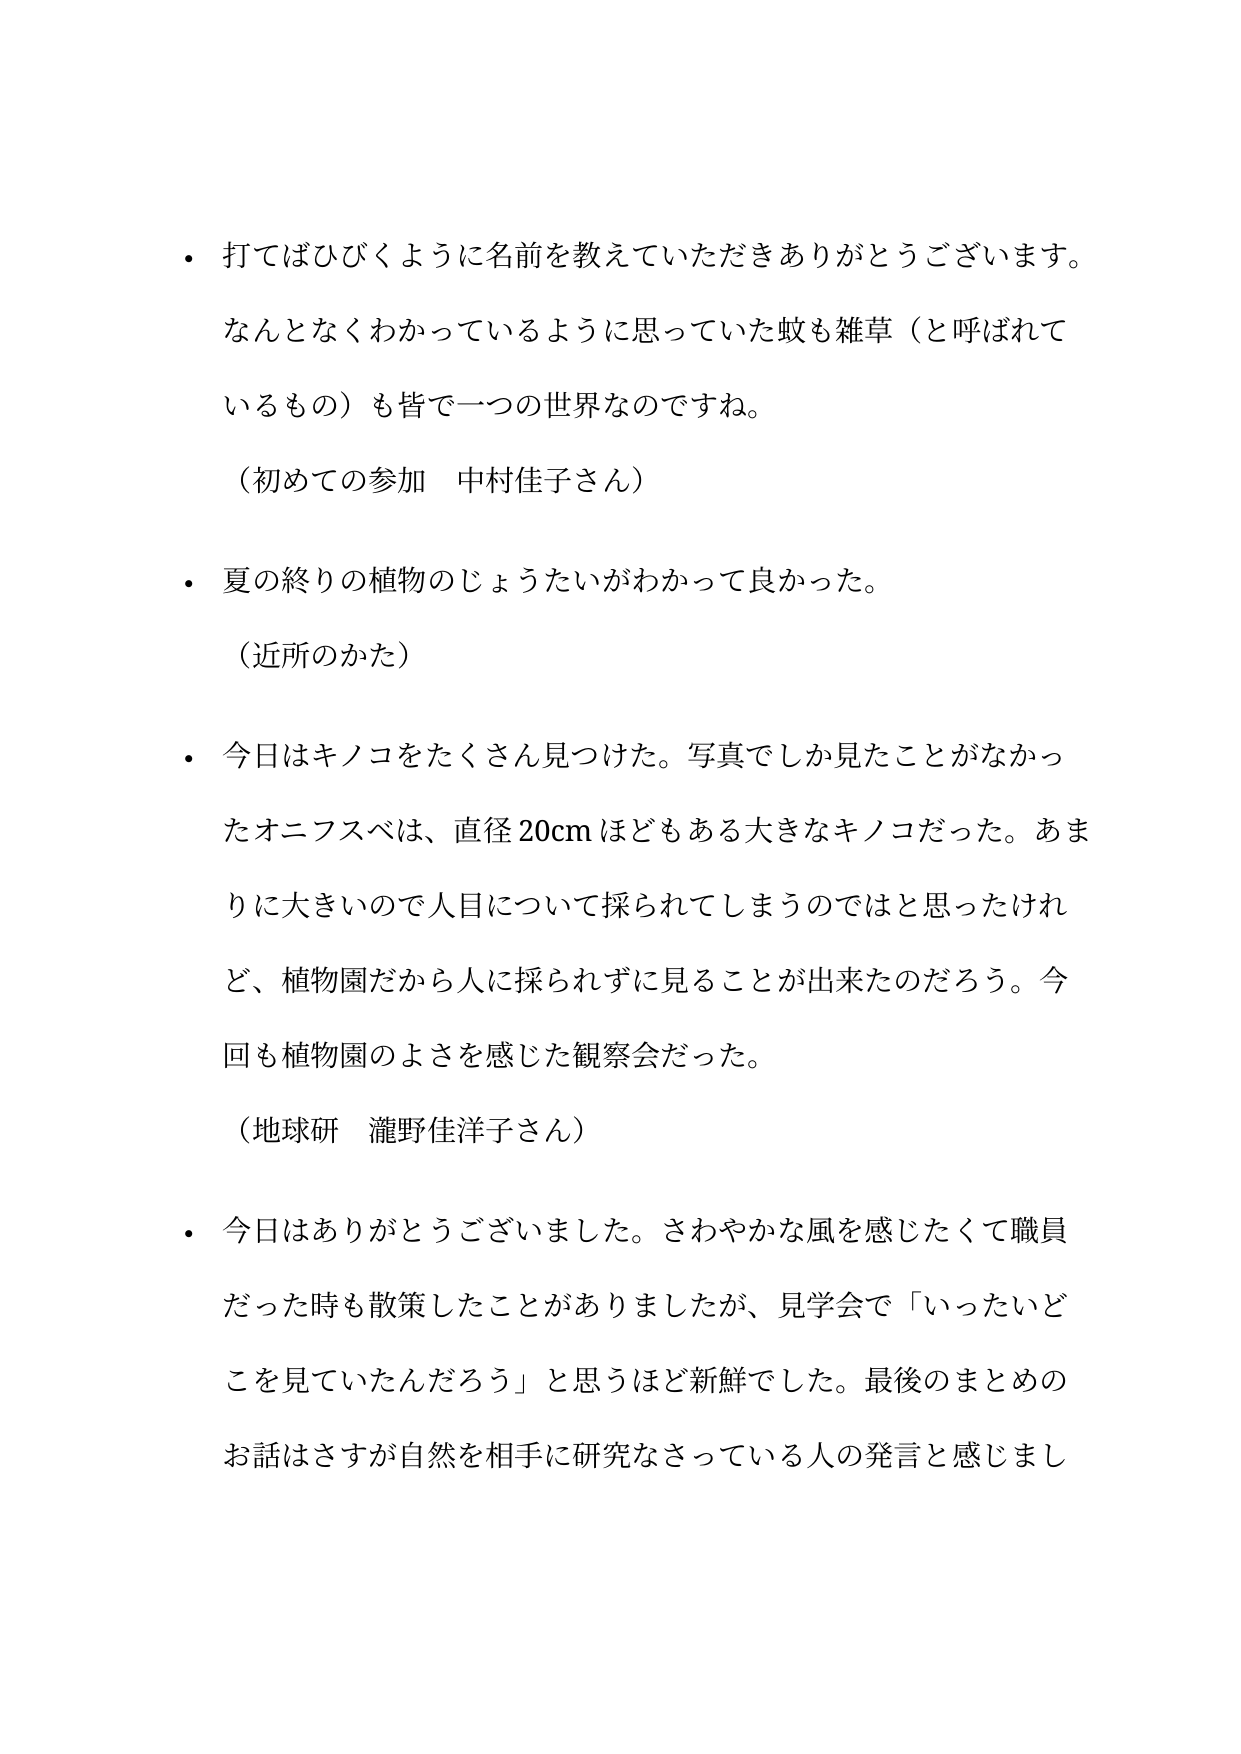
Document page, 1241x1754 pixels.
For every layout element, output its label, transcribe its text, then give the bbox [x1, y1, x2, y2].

list 打てばひびくように名前を教えていただきありがとうございます。なんとなくわかっているように思っていた蚊も雑草（と呼ばれているもの）も皆で一つの世界なのですね。 （初めての参加 中村佳子さん） [185, 217, 1092, 517]
list 今日はキノコをたくさん見つけた。写真でしか見たことがなかったオニフスベは、直径20cmほどもある大きなキノコだった。あまりに大きいので人目について採られてしまうのではと思ったけれど、植物園だから人に採られずに見ることが出来たのだろう。今回も植物園のよさを感じた観察会だった。 （地球研 瀧野佳洋子さん） [185, 717, 1092, 1167]
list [185, 1192, 1092, 1492]
list 夏の終りの植物のじょうたいがわかって良かった。 （近所のかた） [185, 542, 1092, 692]
